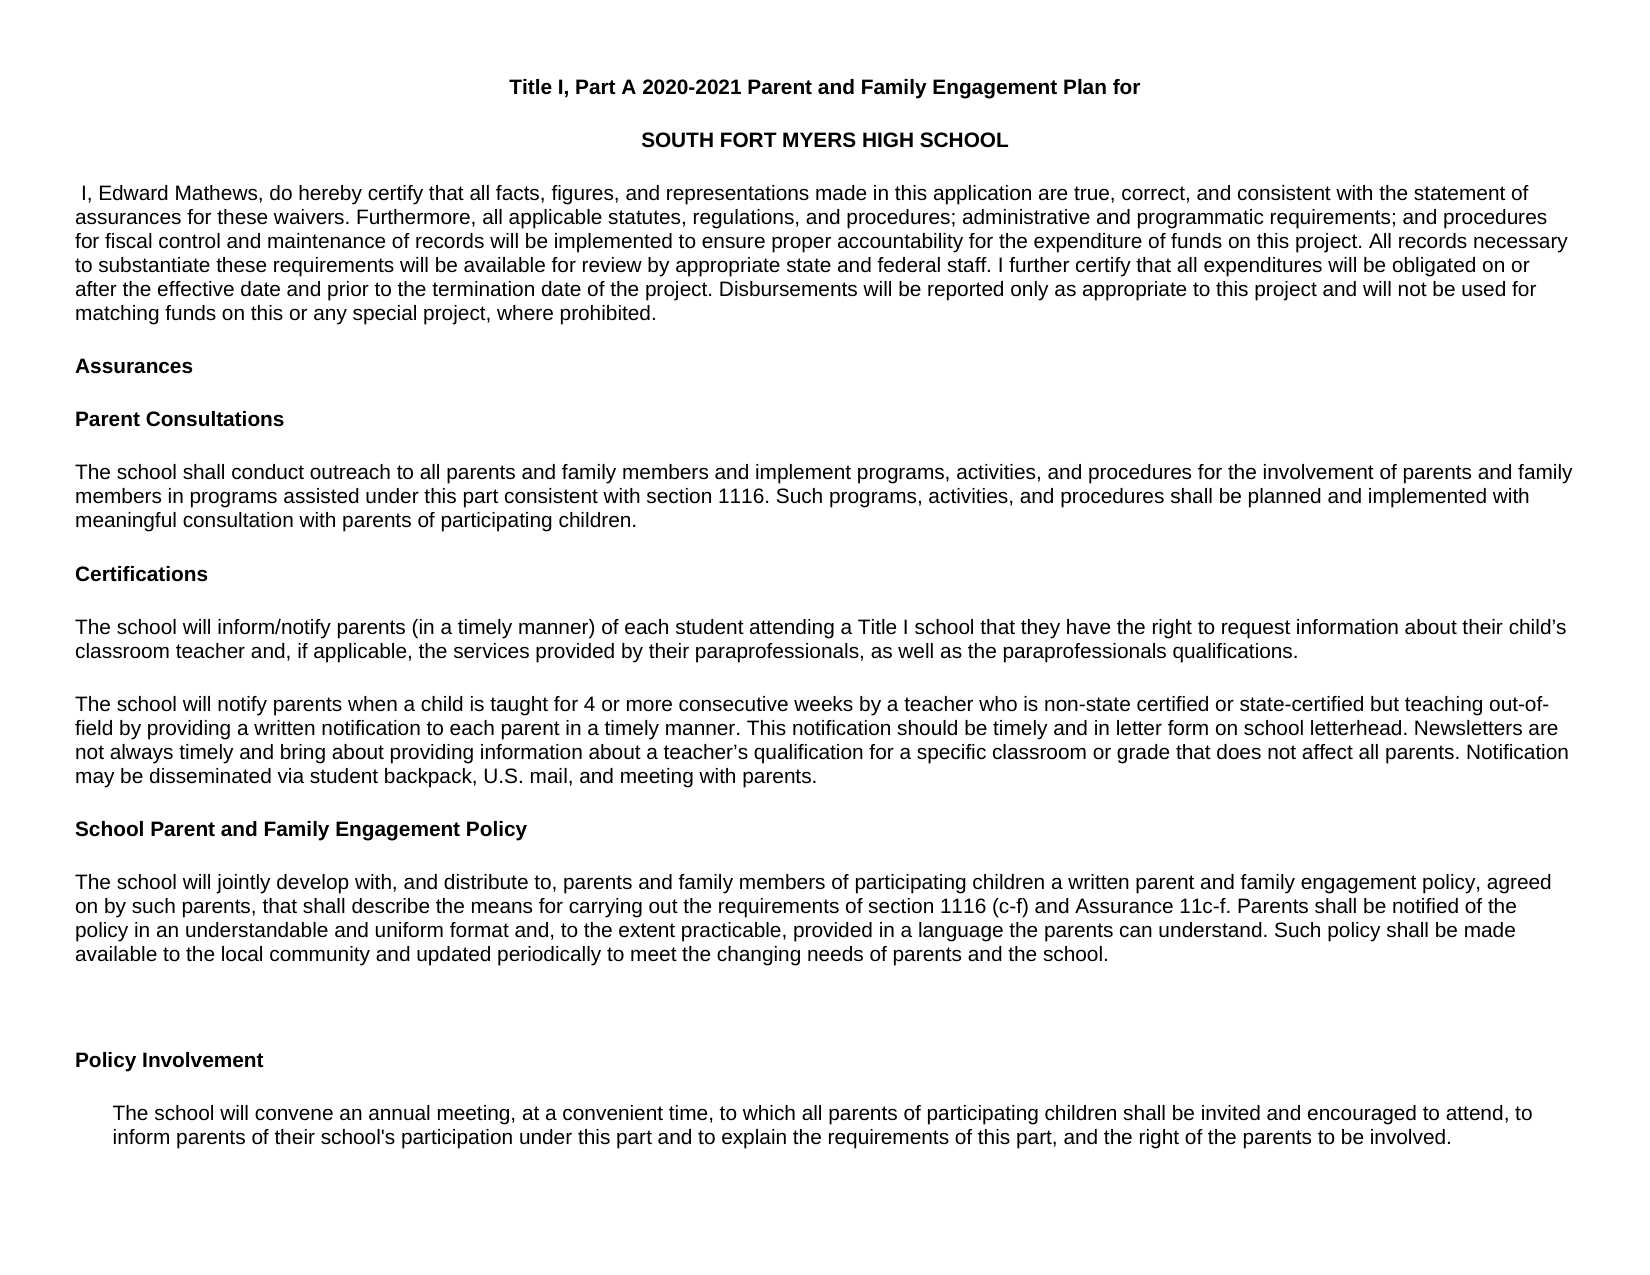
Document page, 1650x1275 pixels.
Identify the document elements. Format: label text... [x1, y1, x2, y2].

subtitle SOUTH FORT MYERS HIGH SCHOOL [75, 128, 1575, 152]
subtitle Title I, Part A 2020-2021 Parent and Family Engagement Plan for [75, 75, 1575, 99]
text The school will notify parents when a child is taught for 4 or more consecutive weeks by a teacher who is non-state certified or state-certified but teaching out-of-field by providing a written notification to each parent in a timely manner. This notification should be timely and in letter form on school letterhead. Newsletters are not always timely and bring about providing information about a teacher’s qualification for a specific classroom or grade that does not affect all parents. Notification may be disseminated via student backpack, U.S. mail, and meeting with parents. [75, 692, 1575, 787]
text The school will inform/notify parents (in a timely manner) of each student attending a Title I school that they have the right to request information about their child’s classroom teacher and, if applicable, the services provided by their paraprofessionals, as well as the paraprofessionals qualifications. [75, 614, 1575, 662]
text Certifications [75, 561, 1575, 585]
text The school will jointly develop with, and distribute to, parents and family members of participating children a written parent and family engagement policy, agreed on by such parents, that shall describe the means for carrying out the requirements of section 1116 (c-f) and Assurance 11c-f. Parents shall be notified of the policy in an understandable and uniform format and, to the extent practicable, provided in a language the parents can understand. Such policy shall be made available to the local community and updated periodically to meet the changing needs of parents and the school. [75, 870, 1575, 966]
text The school will convene an annual meeting, at a convenient time, to which all parents of participating children shall be invited and encouraged to attend, to inform parents of their school's participation under this part and to explain the requirements of this part, and the right of the parents to be involved. [112, 1101, 1575, 1149]
text Policy Involvement [75, 1048, 1575, 1072]
text School Parent and Family Engagement Policy [75, 817, 1575, 841]
subtitle Assurances [75, 354, 1575, 378]
subtitle I, Edward Mathews, do hereby certify that all facts, figures, and representations made in this application are true, correct, and consistent with the statement of assurances for these waivers. Furthermore, all applicable statutes, regulations, and procedures; administrative and programmatic requirements; and procedures for fiscal control and maintenance of records will be implemented to ensure proper accountability for the expenditure of funds on this project. All records necessary to substantiate these requirements will be available for review by appropriate state and federal staff. I further certify that all expenditures will be obligated on or after the effective date and prior to the termination date of the project. Disbursements will be reported only as appropriate to this project and will not be used for matching funds on this or any special project, where prohibited. [75, 181, 1575, 325]
text The school shall conduct outreach to all parents and family members and implement programs, activities, and procedures for the involvement of parents and family members in programs assisted under this part consistent with section 1116. Such programs, activities, and procedures shall be planned and implemented with meaningful consultation with parents of participating children. [75, 460, 1575, 532]
text Parent Consultations [75, 407, 1575, 431]
